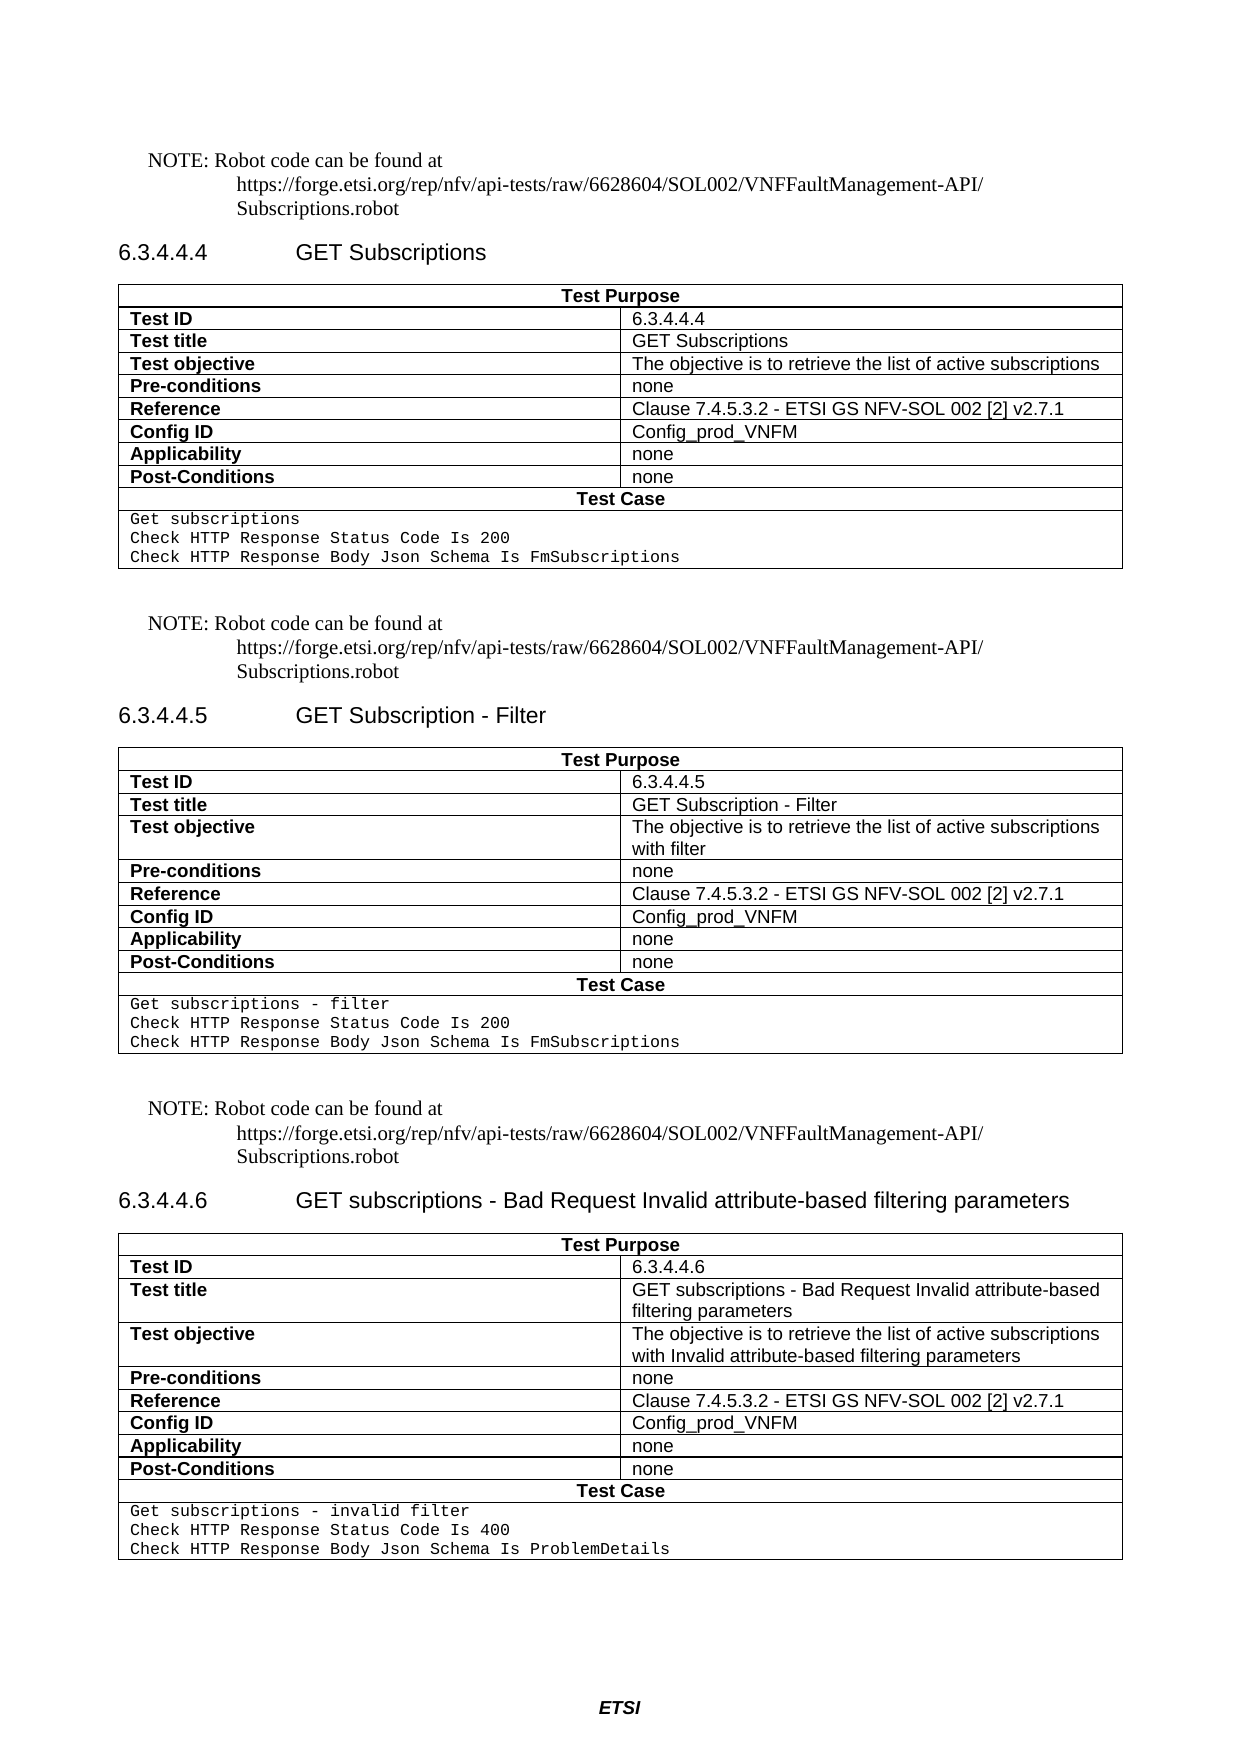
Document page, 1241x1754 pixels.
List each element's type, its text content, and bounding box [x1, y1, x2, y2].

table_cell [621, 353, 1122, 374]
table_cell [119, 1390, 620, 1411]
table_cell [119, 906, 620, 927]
subtitle 6.3.4.4.5 GET Subscription - Filter [118, 702, 1122, 728]
subtitle 6.3.4.4.4 GET Subscriptions [118, 239, 1122, 265]
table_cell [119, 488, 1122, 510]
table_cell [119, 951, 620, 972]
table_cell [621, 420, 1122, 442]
subtitle 6.3.4.4.6 GET subscriptions - Bad Request Invalid attribute-based filtering parameters [118, 1187, 1122, 1214]
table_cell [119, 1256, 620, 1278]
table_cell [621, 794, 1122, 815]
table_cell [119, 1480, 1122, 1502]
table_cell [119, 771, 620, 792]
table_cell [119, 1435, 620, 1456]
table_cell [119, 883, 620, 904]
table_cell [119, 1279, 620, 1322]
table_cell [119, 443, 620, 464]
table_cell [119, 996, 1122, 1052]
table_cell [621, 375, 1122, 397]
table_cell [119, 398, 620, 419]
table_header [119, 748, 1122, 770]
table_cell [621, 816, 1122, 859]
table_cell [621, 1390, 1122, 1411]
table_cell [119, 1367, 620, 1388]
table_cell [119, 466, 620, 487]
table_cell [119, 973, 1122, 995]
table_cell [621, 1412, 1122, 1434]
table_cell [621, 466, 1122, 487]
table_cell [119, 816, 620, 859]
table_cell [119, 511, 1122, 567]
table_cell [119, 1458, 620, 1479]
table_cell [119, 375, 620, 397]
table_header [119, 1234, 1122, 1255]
text NOTE: Robot code can be found at https://forge.etsi.org/rep/nfv/api-tests/raw/6628604/SOL002/VNFFaultManagement-API/Subscriptions.robot [148, 1096, 1122, 1168]
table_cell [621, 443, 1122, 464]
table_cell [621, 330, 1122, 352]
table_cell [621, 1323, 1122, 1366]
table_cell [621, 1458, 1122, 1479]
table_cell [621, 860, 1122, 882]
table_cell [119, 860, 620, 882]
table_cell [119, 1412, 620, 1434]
text NOTE: Robot code can be found at https://forge.etsi.org/rep/nfv/api-tests/raw/6628604/SOL002/VNFFaultManagement-API/Subscriptions.robot [148, 611, 1122, 683]
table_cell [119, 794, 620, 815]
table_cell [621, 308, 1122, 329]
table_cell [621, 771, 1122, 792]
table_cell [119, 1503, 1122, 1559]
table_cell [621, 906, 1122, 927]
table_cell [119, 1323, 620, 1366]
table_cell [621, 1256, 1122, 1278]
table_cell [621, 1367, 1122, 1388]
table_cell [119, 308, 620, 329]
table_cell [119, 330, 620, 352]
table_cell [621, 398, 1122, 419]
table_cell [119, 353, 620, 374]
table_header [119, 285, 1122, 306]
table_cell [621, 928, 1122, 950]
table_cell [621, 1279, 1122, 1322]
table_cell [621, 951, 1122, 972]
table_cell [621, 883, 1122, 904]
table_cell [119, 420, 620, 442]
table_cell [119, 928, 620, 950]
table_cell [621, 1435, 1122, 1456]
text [148, 148, 1122, 220]
